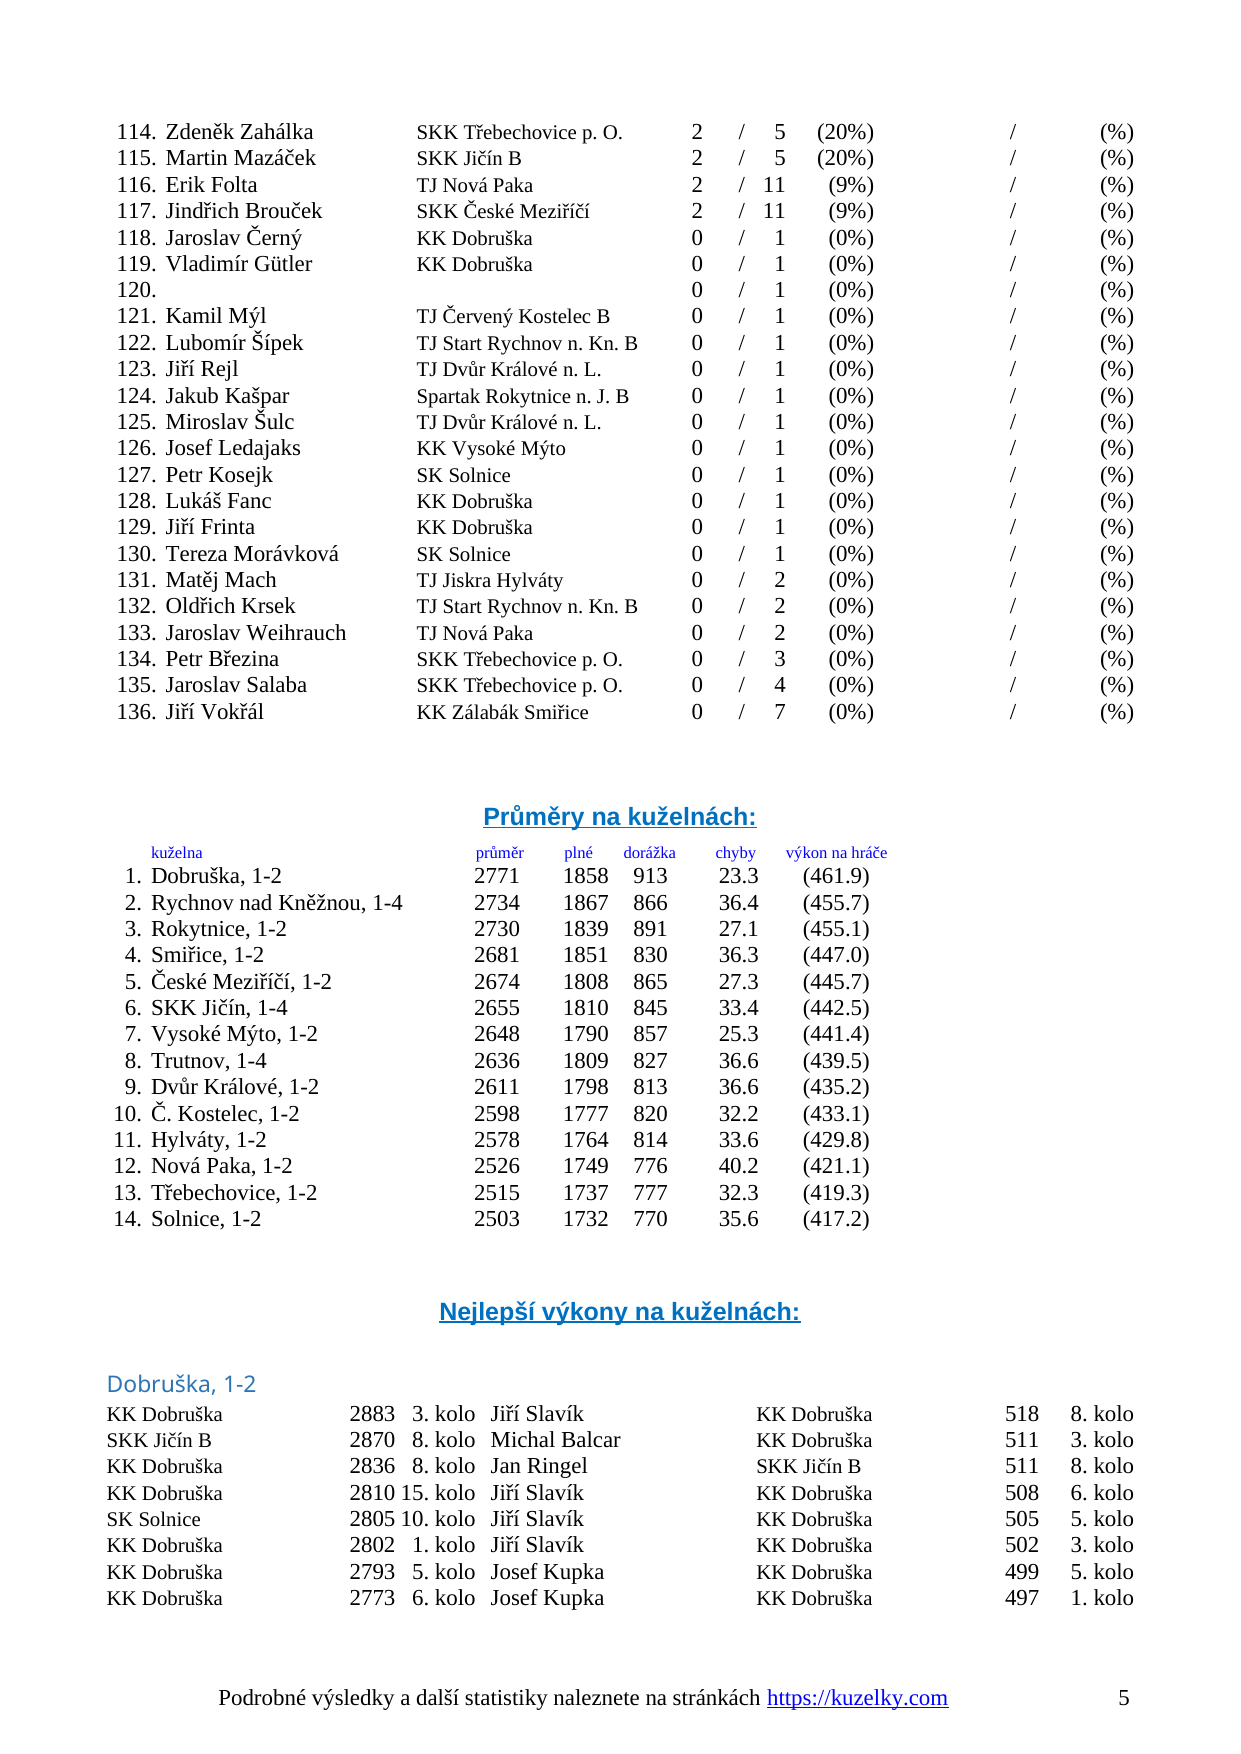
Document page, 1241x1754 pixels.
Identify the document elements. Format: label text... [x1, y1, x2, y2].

text 125. Miroslav Šulc TJ Dvůr Králové n. L. 0 / 1 (0%) / (%) [106, 408, 1134, 434]
text 135. Jaroslav Salaba SKK Třebechovice p. O. 0 / 4 (0%) / (%) [106, 672, 1134, 698]
text SKK Jičín B 2870 8. kolo Michal Balcar KK Dobruška 511 3. kolo [106, 1426, 1134, 1452]
text 122. Lubomír Šípek TJ Start Rychnov n. Kn. B 0 / 1 (0%) / (%) [106, 329, 1134, 355]
text 126. Josef Ledajaks KK Vysoké Mýto 0 / 1 (0%) / (%) [106, 434, 1134, 461]
text 10. Č. Kostelec, 1-2 2598 1777 820 32.2 (433.1) [106, 1099, 1134, 1126]
text 136. Jiří Vokřál KK Zálabák Smiřice 0 / 7 (0%) / (%) [106, 698, 1134, 724]
text 4. Smiřice, 1-2 2681 1851 830 36.3 (447.0) [106, 941, 1134, 968]
text KK Dobruška 2773 6. kolo Josef Kupka KK Dobruška 497 1. kolo [106, 1584, 1134, 1610]
text 3. Rokytnice, 1-2 2730 1839 891 27.1 (455.1) [106, 915, 1134, 941]
text KK Dobruška 2810 15. kolo Jiří Slavík KK Dobruška 508 6. kolo [106, 1479, 1134, 1505]
text SK Solnice 2805 10. kolo Jiří Slavík KK Dobruška 505 5. kolo [106, 1505, 1134, 1531]
text 1. Dobruška, 1-2 2771 1858 913 23.3 (461.9) [106, 862, 1134, 889]
text 115. Martin Mazáček SKK Jičín B 2 / 5 (20%) / (%) [106, 144, 1134, 171]
text 12. Nová Paka, 1-2 2526 1749 776 40.2 (421.1) [106, 1152, 1134, 1179]
text Nejlepší výkony na kuželnách: [94, 1297, 1145, 1325]
text 8. Trutnov, 1-4 2636 1809 827 36.6 (439.5) [106, 1047, 1134, 1073]
text 11. Hylváty, 1-2 2578 1764 814 33.6 (429.8) [106, 1126, 1134, 1152]
text KK Dobruška 2793 5. kolo Josef Kupka KK Dobruška 499 5. kolo [106, 1558, 1134, 1584]
text 133. Jaroslav Weihrauch TJ Nová Paka 0 / 2 (0%) / (%) [106, 619, 1134, 645]
text 131. Matěj Mach TJ Jiskra Hylváty 0 / 2 (0%) / (%) [106, 566, 1134, 592]
text 6. SKK Jičín, 1-4 2655 1810 845 33.4 (442.5) [106, 994, 1134, 1021]
text 120. 0 / 1 (0%) / (%) [106, 276, 1134, 303]
text 134. Petr Březina SKK Třebechovice p. O. 0 / 3 (0%) / (%) [106, 645, 1134, 672]
text 129. Jiří Frinta KK Dobruška 0 / 1 (0%) / (%) [106, 513, 1134, 540]
text 124. Jakub Kašpar Spartak Rokytnice n. J. B 0 / 1 (0%) / (%) [106, 382, 1134, 408]
text 123. Jiří Rejl TJ Dvůr Králové n. L. 0 / 1 (0%) / (%) [106, 355, 1134, 382]
text Průměry na kuželnách: [94, 802, 1145, 831]
text 127. Petr Kosejk SK Solnice 0 / 1 (0%) / (%) [106, 461, 1134, 487]
text 9. Dvůr Králové, 1-2 2611 1798 813 36.6 (435.2) [106, 1073, 1134, 1099]
text 118. Jaroslav Černý KK Dobruška 0 / 1 (0%) / (%) [106, 223, 1134, 250]
text 130. Tereza Morávková SK Solnice 0 / 1 (0%) / (%) [106, 540, 1134, 566]
text KK Dobruška 2802 1. kolo Jiří Slavík KK Dobruška 502 3. kolo [106, 1531, 1134, 1558]
text 114. Zdeněk Zahálka SKK Třebechovice p. O. 2 / 5 (20%) / (%) [106, 118, 1134, 144]
text 14. Solnice, 1-2 2503 1732 770 35.6 (417.2) [106, 1205, 1134, 1231]
text KK Dobruška 2883 3. kolo Jiří Slavík KK Dobruška 518 8. kolo [106, 1399, 1134, 1426]
text 5. České Meziříčí, 1-2 2674 1808 865 27.3 (445.7) [106, 968, 1134, 994]
text 117. Jindřich Brouček SKK České Meziříčí 2 / 11 (9%) / (%) [106, 197, 1134, 223]
text 128. Lukáš Fanc KK Dobruška 0 / 1 (0%) / (%) [106, 487, 1134, 513]
text 7. Vysoké Mýto, 1-2 2648 1790 857 25.3 (441.4) [106, 1021, 1134, 1047]
text kuželna průměr plné dorážka chyby výkon na hráče [106, 843, 1134, 862]
subtitle Dobruška, 1-2 [106, 1368, 1134, 1399]
text 2. Rychnov nad Kněžnou, 1-4 2734 1867 866 36.4 (455.7) [106, 889, 1134, 915]
text 119. Vladimír Gütler KK Dobruška 0 / 1 (0%) / (%) [106, 250, 1134, 276]
text 116. Erik Folta TJ Nová Paka 2 / 11 (9%) / (%) [106, 171, 1134, 197]
text 132. Oldřich Krsek TJ Start Rychnov n. Kn. B 0 / 2 (0%) / (%) [106, 592, 1134, 619]
text KK Dobruška 2836 8. kolo Jan Ringel SKK Jičín B 511 8. kolo [106, 1452, 1134, 1479]
text 121. Kamil Mýl TJ Červený Kostelec B 0 / 1 (0%) / (%) [106, 303, 1134, 329]
text 13. Třebechovice, 1-2 2515 1737 777 32.3 (419.3) [106, 1179, 1134, 1205]
